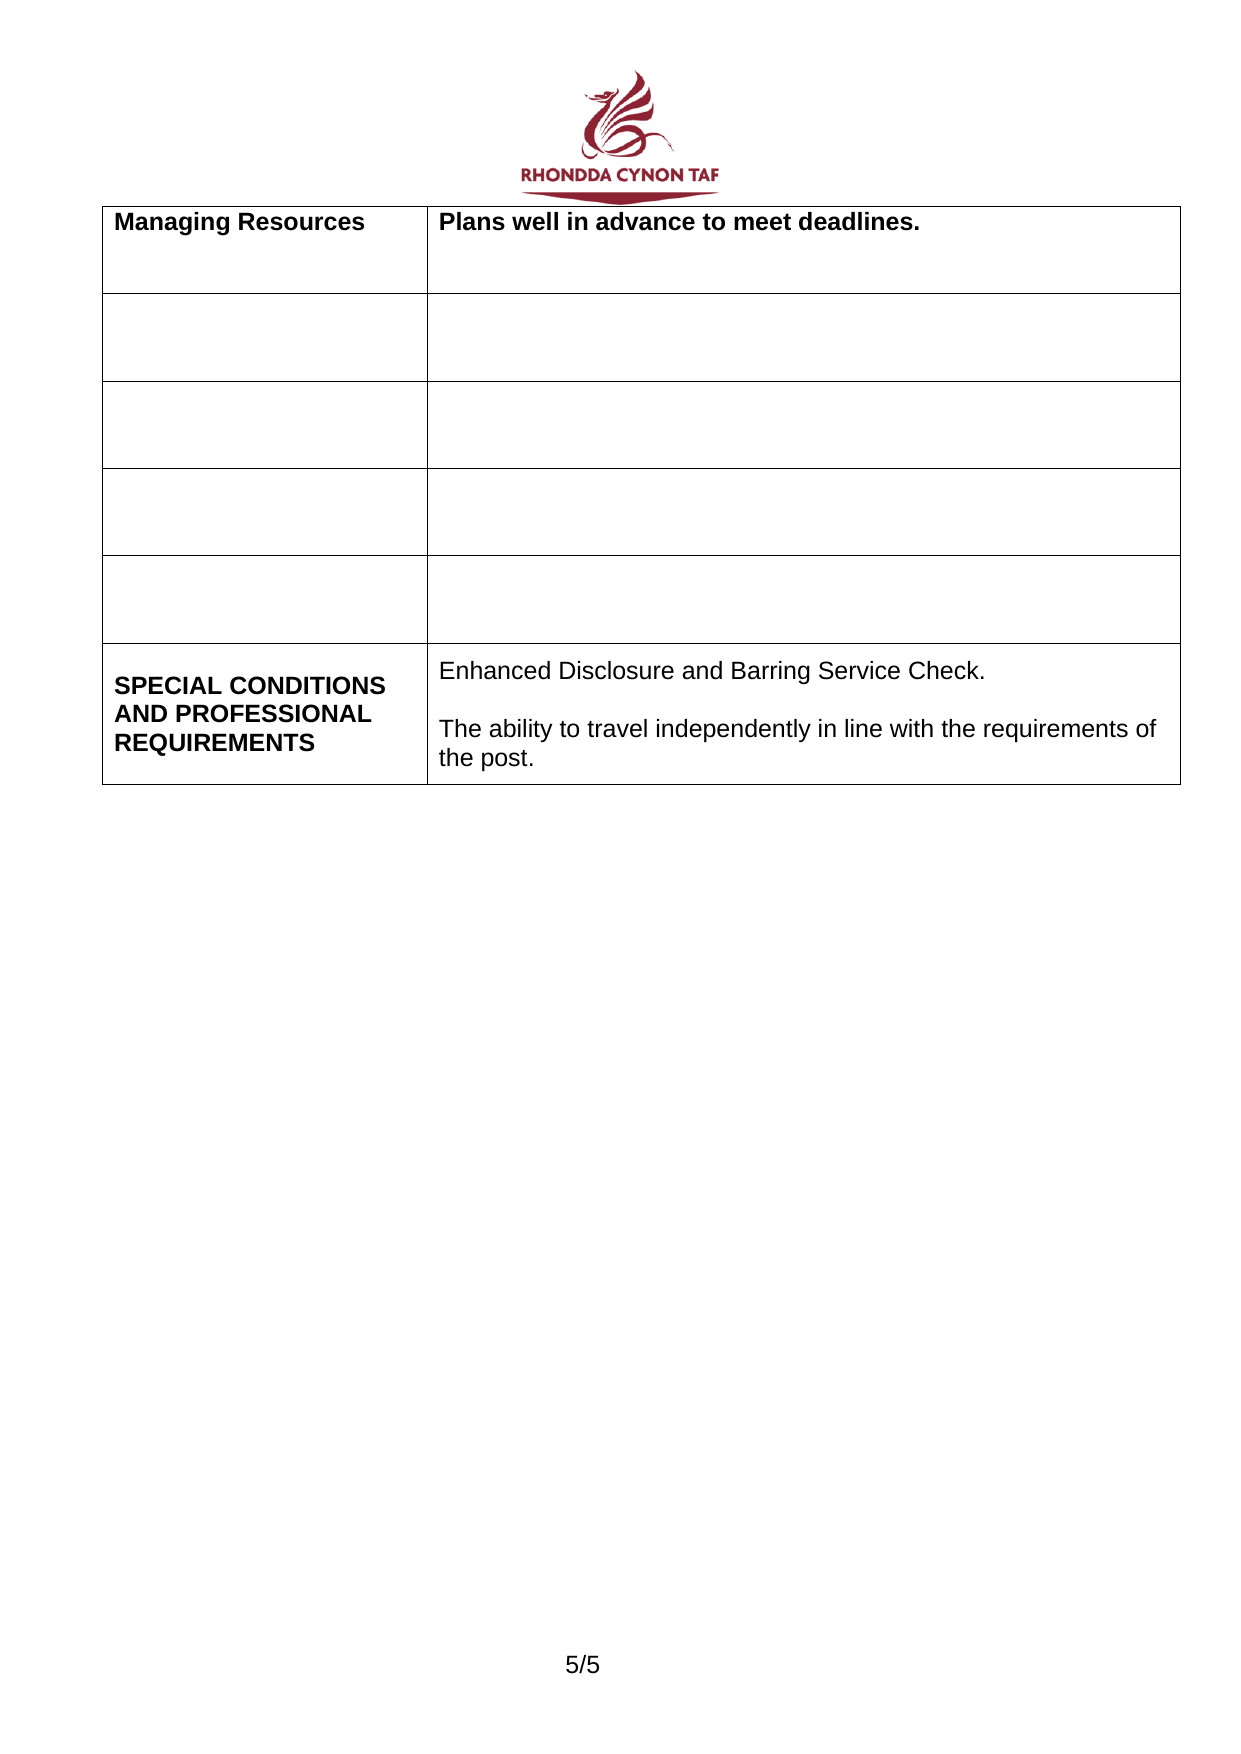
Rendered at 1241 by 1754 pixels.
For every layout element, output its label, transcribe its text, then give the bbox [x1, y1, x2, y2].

table_cell [428, 382, 1180, 468]
table_cell [428, 469, 1180, 555]
table_cell Plans well in advance to meet deadlines. [428, 207, 1180, 293]
table_cell [428, 556, 1180, 642]
table_cell [103, 382, 427, 468]
table_cell [428, 294, 1180, 381]
table_cell [103, 556, 427, 642]
table_cell [103, 469, 427, 555]
table_cell [103, 294, 427, 381]
table_cell Managing Resources [103, 207, 427, 293]
table_cell Enhanced Disclosure and Barring Service Check. The ability to travel independently in line with the requirements of the post. [428, 644, 1180, 784]
picture [521, 70, 719, 205]
table_cell SPECIAL CONDITIONS AND PROFESSIONAL REQUIREMENTS [103, 644, 427, 784]
